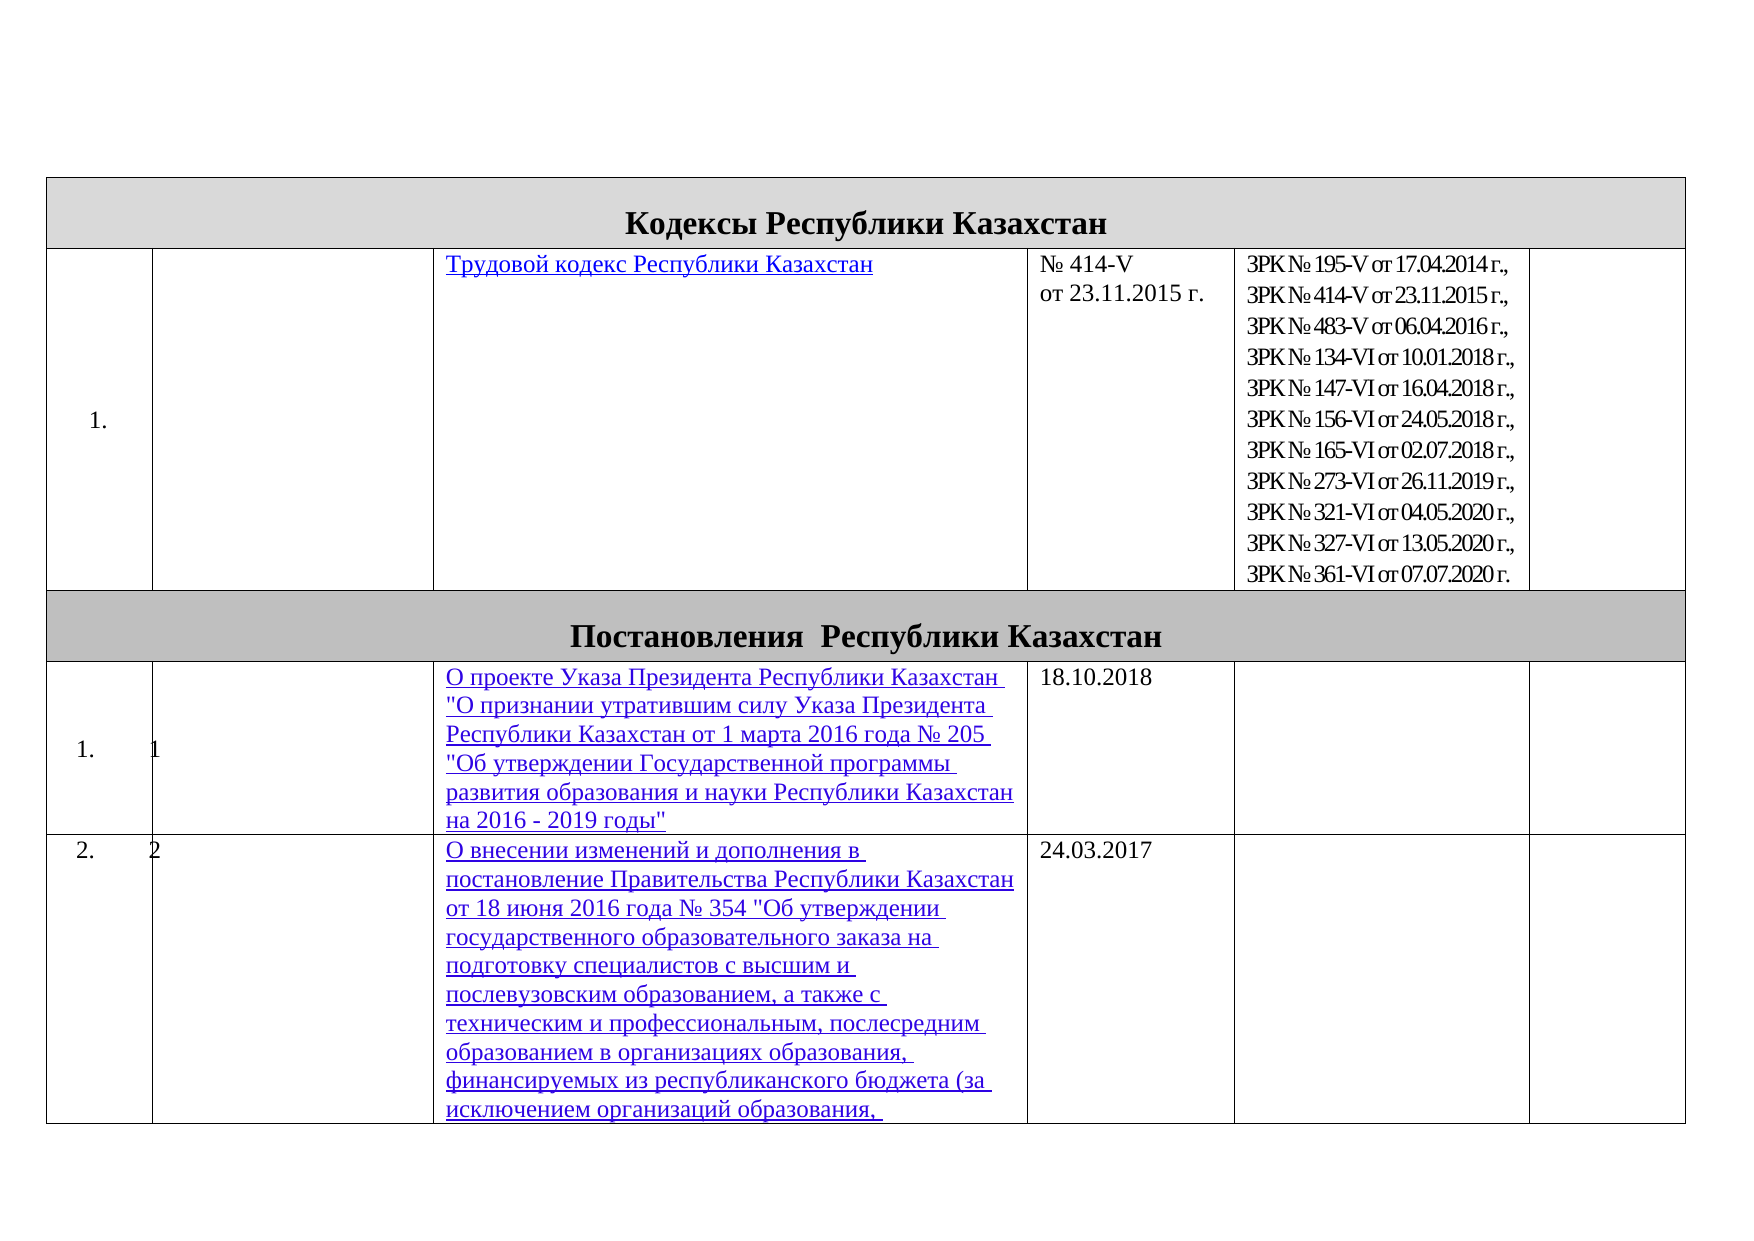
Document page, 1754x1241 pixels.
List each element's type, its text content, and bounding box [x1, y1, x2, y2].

table_cell [1530, 662, 1685, 834]
table_cell 2 [47, 835, 152, 1123]
table_cell [153, 835, 433, 1123]
table_cell Кодексы Республики Казахстан [47, 178, 1685, 248]
table_cell [1530, 835, 1685, 1123]
table_cell [153, 662, 433, 834]
table_cell [47, 249, 152, 590]
table_cell О проекте Указа Президента Республики Казахстан "О признании утратившим силу Указа Президента Республики Казахстан от 1 марта 2016 года № 205 "Об утверждении Государственной программы развития образования и науки Республики Казахстан на 2016 - 2019 годы" [434, 662, 1027, 834]
table_cell 24.03.2017 [1028, 835, 1234, 1123]
table_cell Постановления Республики Казахстан [47, 591, 1685, 661]
table_cell [1530, 249, 1685, 590]
table_cell 1 [47, 662, 152, 834]
table_cell [153, 249, 433, 590]
table_cell [1235, 662, 1529, 834]
table_cell № 414-V от 23.11.2015 г. [1028, 249, 1234, 590]
table_cell [1235, 835, 1529, 1123]
table_cell ЗРК № 195-V от 17.04.2014 г., ЗРК № 414-V от 23.11.2015 г., ЗРК № 483-V от 06.04.2016 г., ЗРК № 134-VI от 10.01.2018 г., ЗРК № 147-VІ от 16.04.2018 г., ЗРК № 156-VI от 24.05.2018 г., ЗРК № 165-VI от 02.07.2018 г., ЗРК № 273-VI от 26.11.2019 г., ЗРК № 321-VІ от 04.05.2020 г., ЗРК № 327-VІ от 13.05.2020 г., ЗРК № 361-VI от 07.07.2020 г. [1235, 249, 1529, 590]
table_cell Трудовой кодекс Республики Казахстан [434, 249, 1027, 590]
table_cell 18.10.2018 [1028, 662, 1234, 834]
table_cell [434, 835, 1027, 1123]
